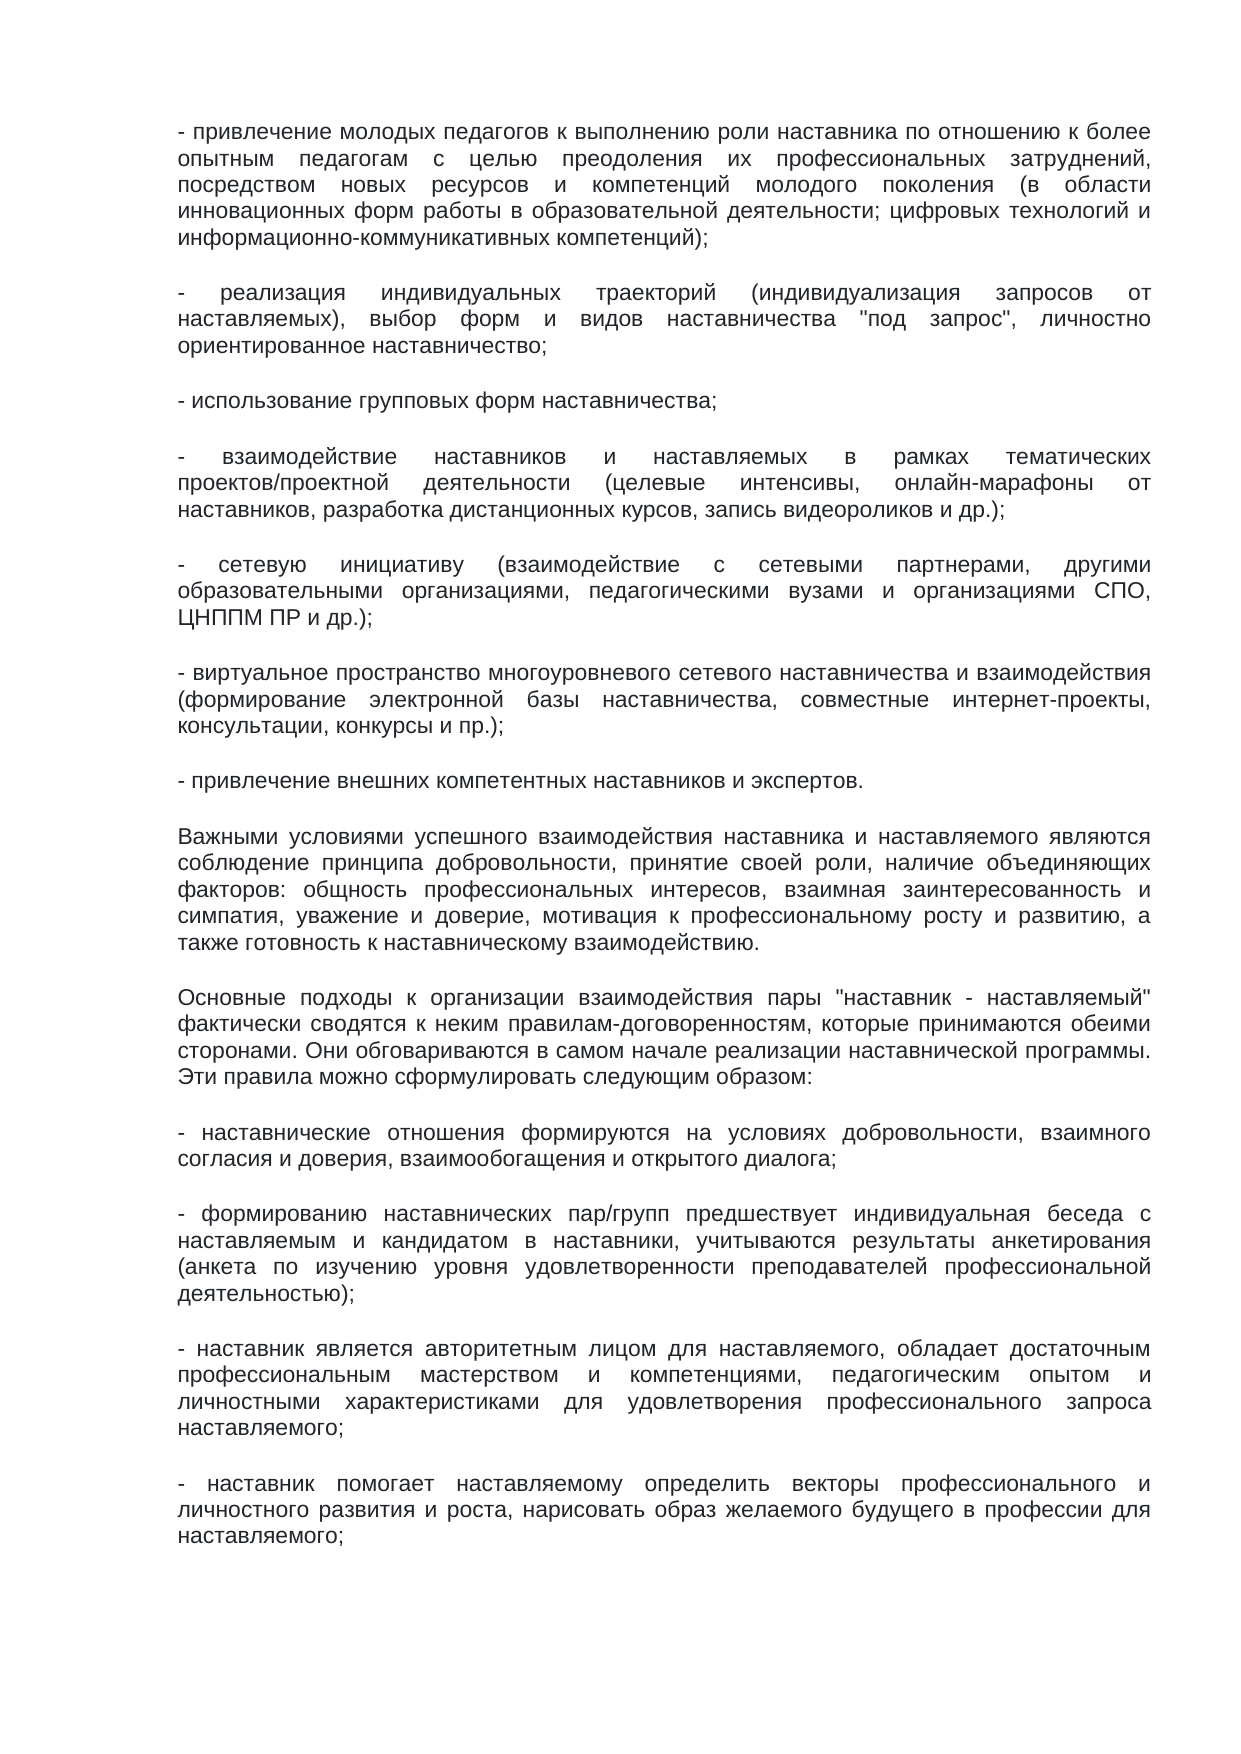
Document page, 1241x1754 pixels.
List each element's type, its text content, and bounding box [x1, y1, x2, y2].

text - использование групповых форм наставничества; [177, 387, 1152, 414]
text Основные подходы к организации взаимодействия пары "наставник - наставляемый" фактически сводятся к неким правилам-договоренностям, которые принимаются обеими сторонами. Они обговариваются в самом начале реализации наставнической программы. Эти правила можно сформулировать следующим образом: [177, 984, 1152, 1089]
text - виртуальное пространство многоуровневого сетевого наставничества и взаимодействия (формирование электронной базы наставничества, совместные интернет-проекты, консультации, конкурсы и пр.); [177, 659, 1152, 738]
text - наставник помогает наставляемому определить векторы профессионального и личностного развития и роста, нарисовать образ желаемого будущего в профессии для наставляемого; [177, 1469, 1152, 1549]
text - наставнические отношения формируются на условиях добровольности, взаимного согласия и доверия, взаимообогащения и открытого диалога; [177, 1118, 1152, 1171]
text - взаимодействие наставников и наставляемых в рамках тематических проектов/проектной деятельности (целевые интенсивы, онлайн-марафоны от наставников, разработка дистанционных курсов, запись видеороликов и др.); [177, 443, 1152, 522]
text - формированию наставнических пар/групп предшествует индивидуальная беседа с наставляемым и кандидатом в наставники, учитываются результаты анкетирования (анкета по изучению уровня удовлетворенности преподавателей профессиональной деятельностью); [177, 1200, 1152, 1306]
text - сетевую инициативу (взаимодействие с сетевыми партнерами, другими образовательными организациями, педагогическими вузами и организациями СПО, ЦНППМ ПР и др.); [177, 551, 1152, 630]
text - привлечение внешних компетентных наставников и экспертов. [177, 767, 1152, 794]
text - наставник является авторитетным лицом для наставляемого, обладает достаточным профессиональным мастерством и компетенциями, педагогическим опытом и личностными характеристиками для удовлетворения профессионального запроса наставляемого; [177, 1335, 1152, 1440]
text - реализация индивидуальных траекторий (индивидуализация запросов от наставляемых), выбор форм и видов наставничества "под запрос", личностно ориентированное наставничество; [177, 279, 1152, 358]
text - привлечение молодых педагогов к выполнению роли наставника по отношению к более опытным педагогам с целью преодоления их профессиональных затруднений, посредством новых ресурсов и компетенций молодого поколения (в области инновационных форм работы в образовательной деятельности; цифровых технологий и информационно-коммуникативных компетенций); [177, 118, 1152, 250]
text Важными условиями успешного взаимодействия наставника и наставляемого являются соблюдение принципа добровольности, принятие своей роли, наличие объединяющих факторов: общность профессиональных интересов, взаимная заинтересованность и симпатия, уважение и доверие, мотивация к профессиональному росту и развитию, а также готовность к наставническому взаимодействию. [177, 823, 1152, 955]
